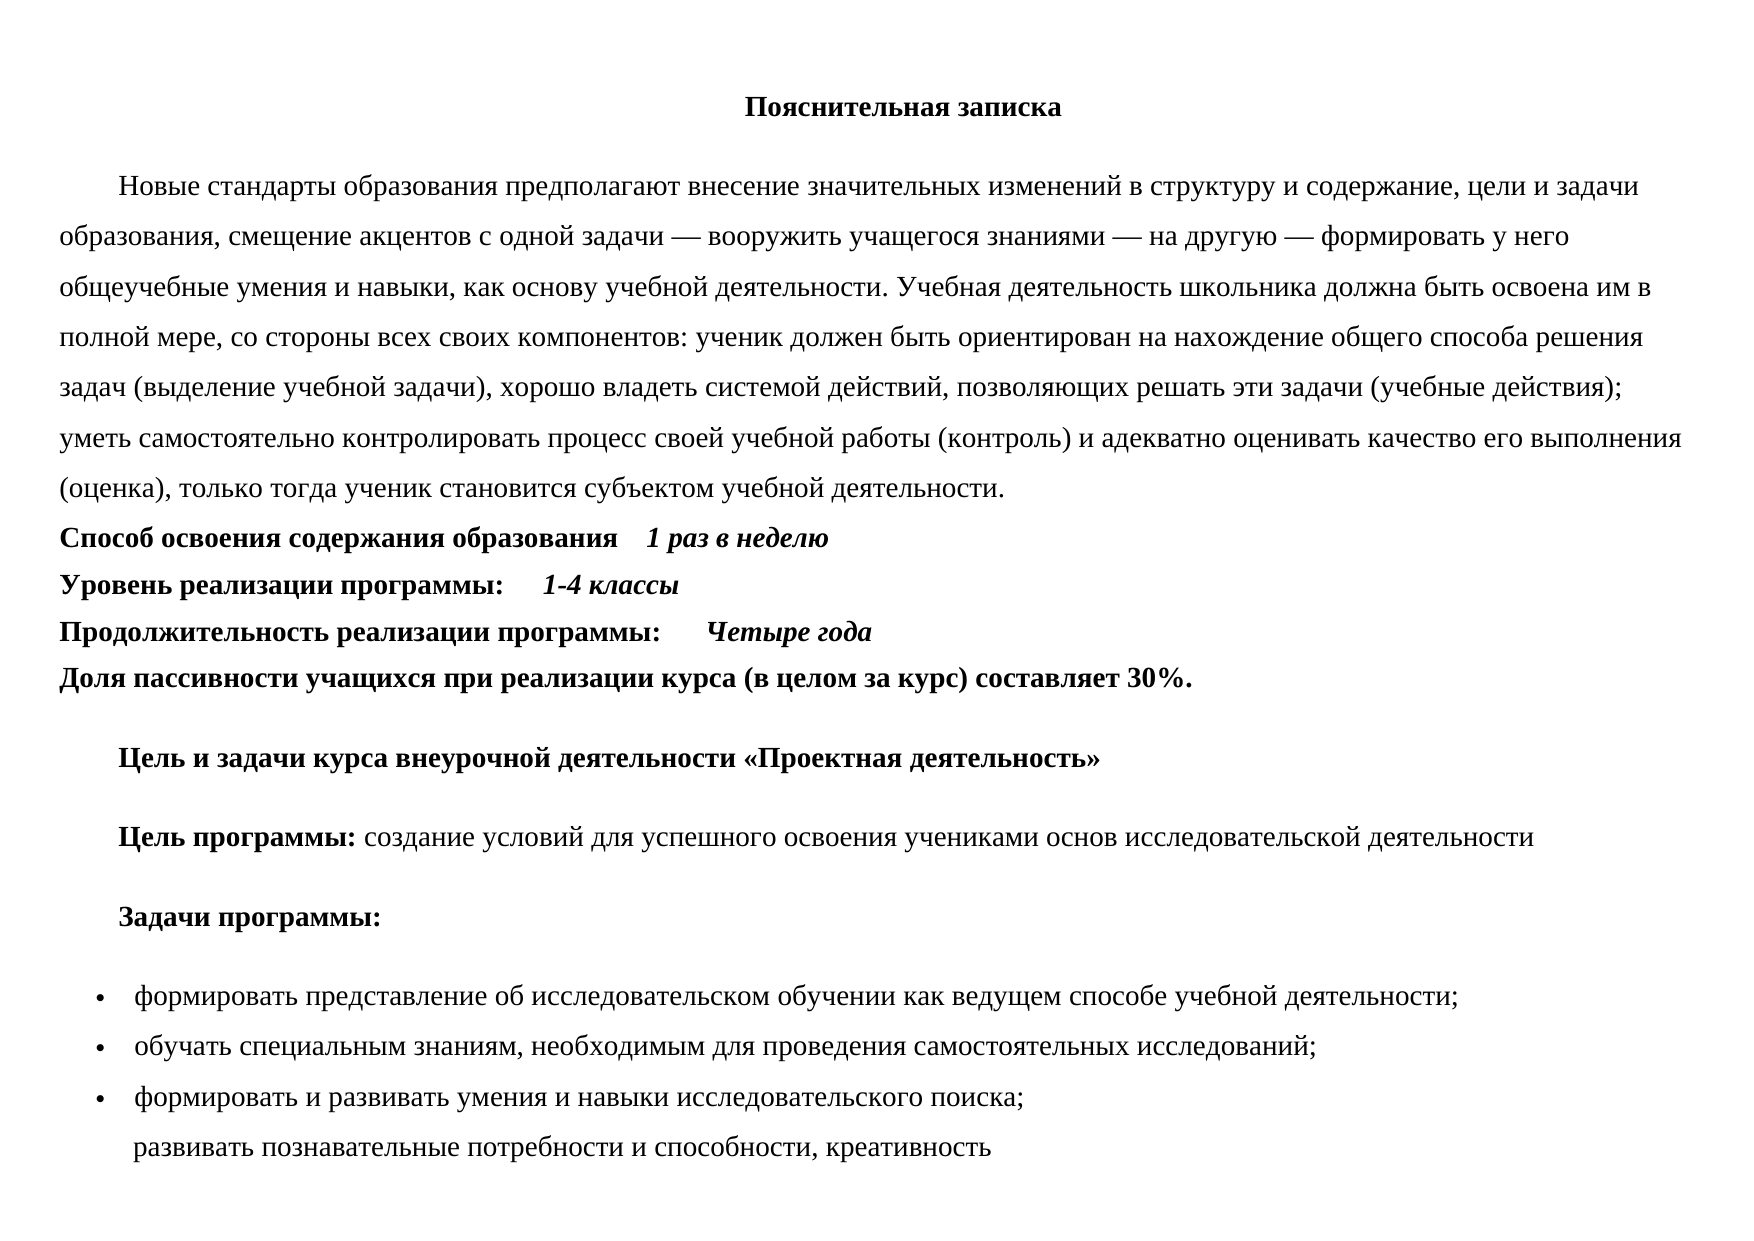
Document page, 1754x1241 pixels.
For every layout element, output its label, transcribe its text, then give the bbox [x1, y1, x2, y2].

table_cell Продолжительность реализации программы: [48, 614, 694, 660]
text Доля пассивности учащихся при реализации курса (в целом за курс) составляет 30%. [59, 660, 1695, 694]
text Новые стандарты образования предполагают внесение значительных изменений в структуру и содержание, цели и задачи образования, смещение акцентов с одной задачи — вооружить учащегося знаниями — на другую — формировать у него общеучебные умения и навыки, как основу учебной деятельности. Учебная деятельность школьника должна быть освоена им в полной мере, со стороны всех своих компонентов: ученик должен быть ориентирован на нахождение общего способа решения задач (выделение учебной задачи), хорошо владеть системой действий, позволяющих решать эти задачи (учебные действия); уметь самостоятельно контролировать процесс своей учебной работы (контроль) и адекватно оценивать качество его выполнения (оценка), только тогда ученик становится субъектом учебной деятельности. [59, 168, 1695, 503]
list формировать представление об исследовательском обучении как ведущем способе учебной деятельности; [97, 978, 1695, 1012]
table_header Способ освоения содержания образования [48, 520, 635, 567]
list формировать и развивать умения и навыки исследовательского поиска; [97, 1079, 1695, 1112]
table_cell Уровень реализации программы: [48, 567, 531, 614]
text развивать познавательные потребности и способности, креативность [59, 1129, 1695, 1163]
text Пояснительная записка [112, 89, 1695, 122]
list обучать специальным знаниям, необходимым для проведения самостоятельных исследований; [97, 1028, 1695, 1062]
table_header 1 раз в неделю [635, 520, 1045, 567]
text Цель и задачи курса внеурочной деятельности «Проектная деятельность» [59, 740, 1695, 773]
text Задачи программы: [59, 899, 1695, 932]
table_cell Четыре года [694, 614, 1045, 660]
table_cell 1-4 классы [531, 567, 1045, 614]
text Цель программы: создание условий для успешного освоения учениками основ исследовательской деятельности [59, 819, 1695, 853]
